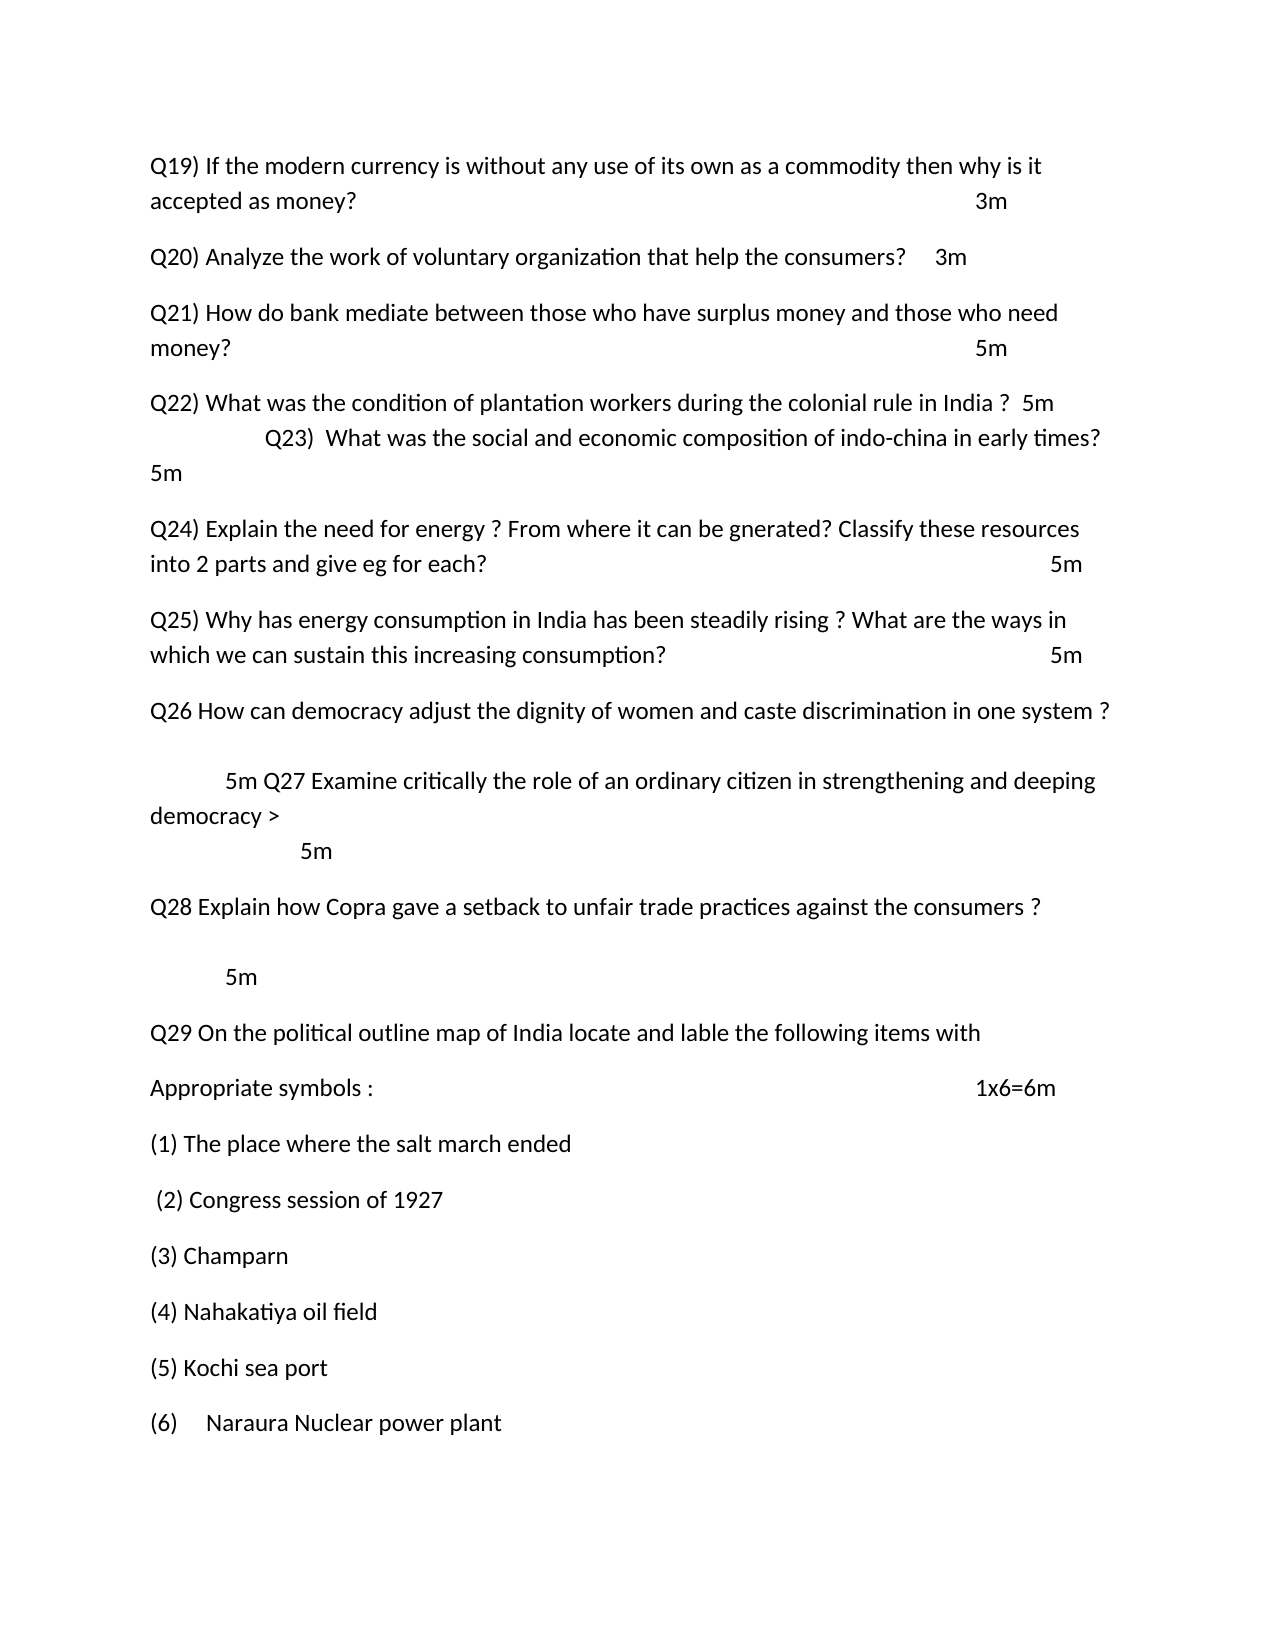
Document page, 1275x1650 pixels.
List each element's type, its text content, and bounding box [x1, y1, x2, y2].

text (4) Nahakatiya oil field [150, 1296, 1125, 1326]
text Q20) Analyze the work of voluntary organization that help the consumers? 3m [150, 241, 1125, 271]
text Q28 Explain how Copra gave a setback to unfair trade practices against the consumers ? 5m [150, 891, 1125, 991]
text (1) The place where the salt march ended [150, 1128, 1125, 1159]
text Q22) What was the condition of plantation workers during the colonial rule in India ? 5m Q23) What was the social and economic composition of indo-china in early times? 5m [150, 387, 1125, 488]
text Q29 On the political outline map of India locate and lable the following items with [150, 1017, 1125, 1047]
text (2) Congress session of 1927 [150, 1184, 1125, 1215]
text (5) Kochi sea port [150, 1352, 1125, 1382]
text Q25) Why has energy consumption in India has been steadily rising ? What are the ways in which we can sustain this increasing consumption? 5m [150, 604, 1125, 670]
text Appropriate symbols : 1x6=6m [150, 1072, 1125, 1103]
text Q19) If the modern currency is without any use of its own as a commodity then why is it accepted as money? 3m [150, 150, 1125, 216]
text Q21) How do bank mediate between those who have surplus money and those who need money? 5m [150, 297, 1125, 362]
text (6) Naraura Nuclear power plant [150, 1407, 1125, 1438]
text Q26 How can democracy adjust the dignity of women and caste discrimination in one system ? 5m Q27 Examine critically the role of an ordinary citizen in strengthening and deeping democracy > 5m [150, 695, 1125, 866]
text (3) Champarn [150, 1240, 1125, 1271]
text Q24) Explain the need for energy ? From where it can be gnerated? Classify these resources into 2 parts and give eg for each? 5m [150, 513, 1125, 579]
